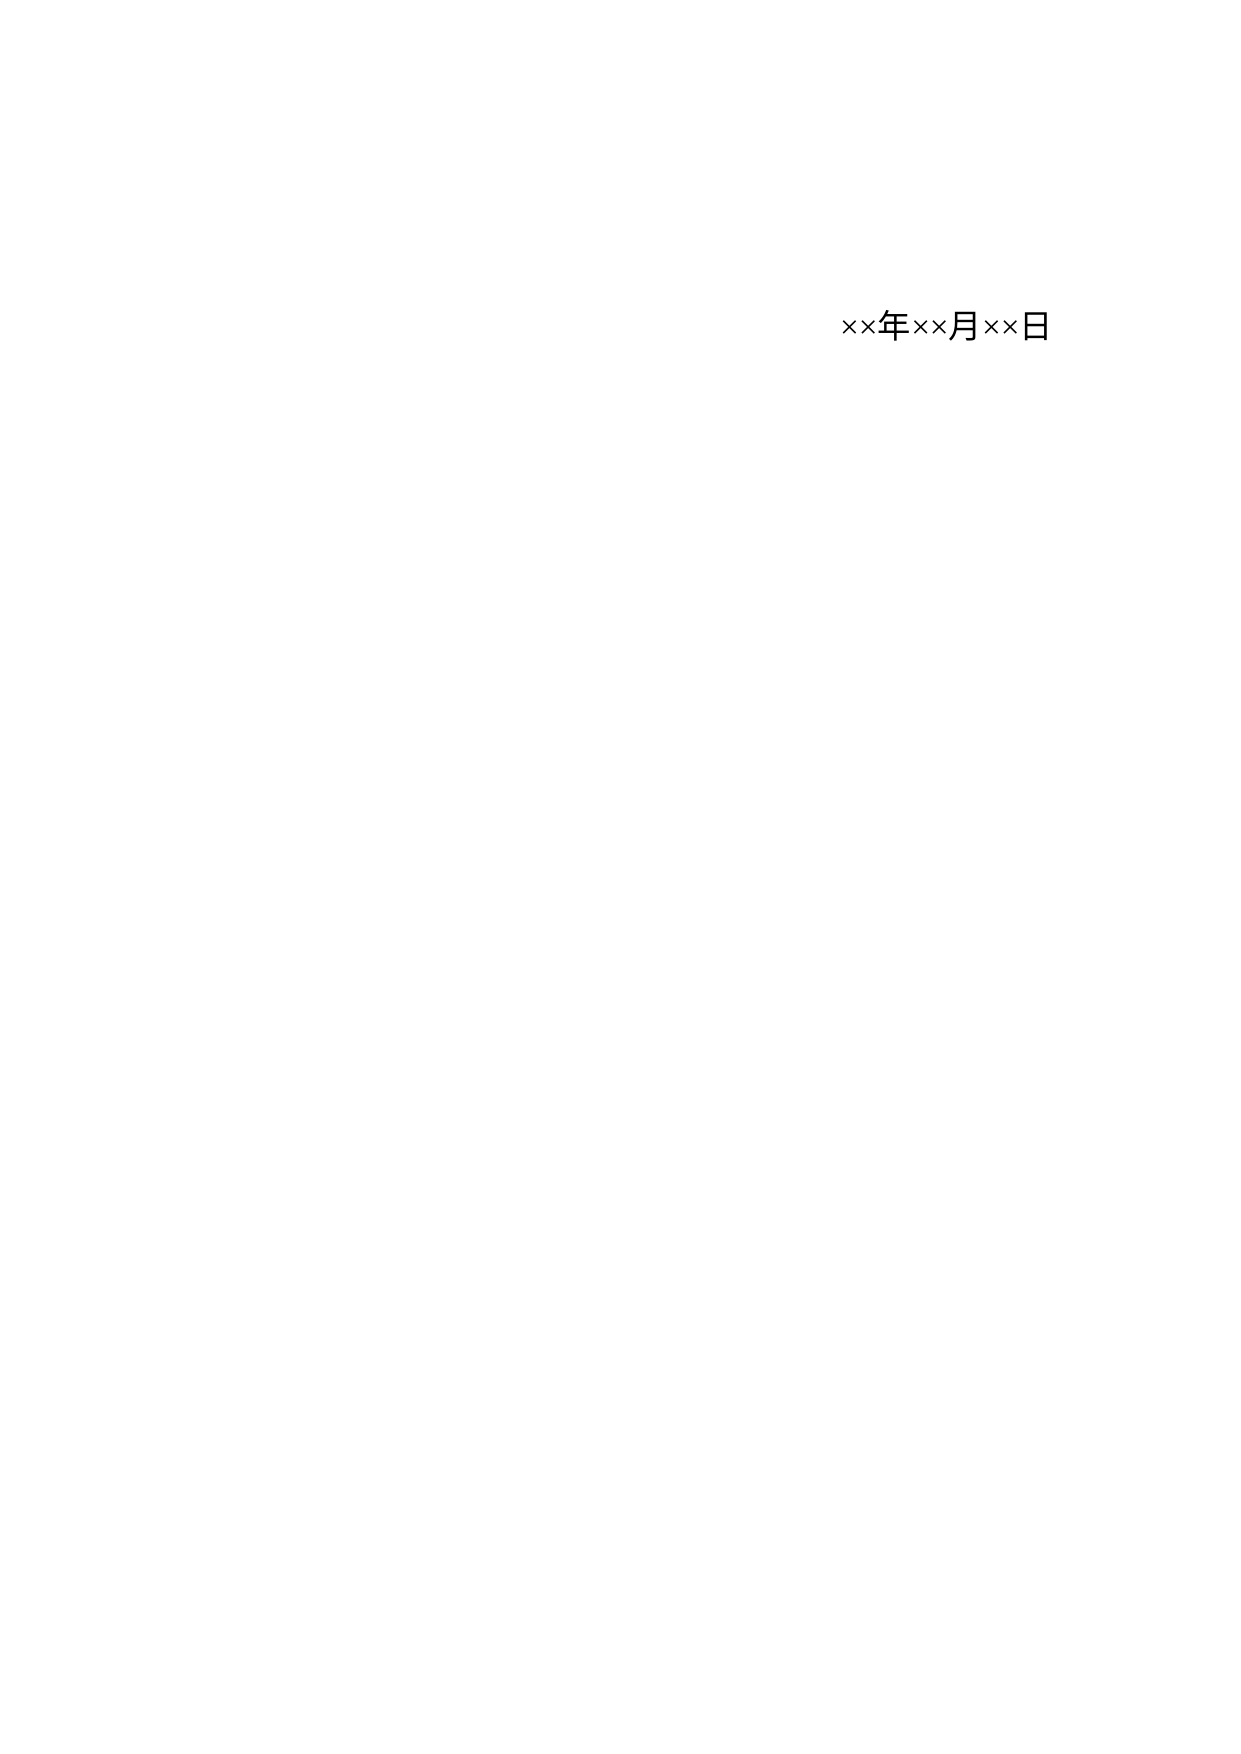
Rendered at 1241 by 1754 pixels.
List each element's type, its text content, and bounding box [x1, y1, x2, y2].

text ××年××月××日 [187, 292, 1053, 357]
